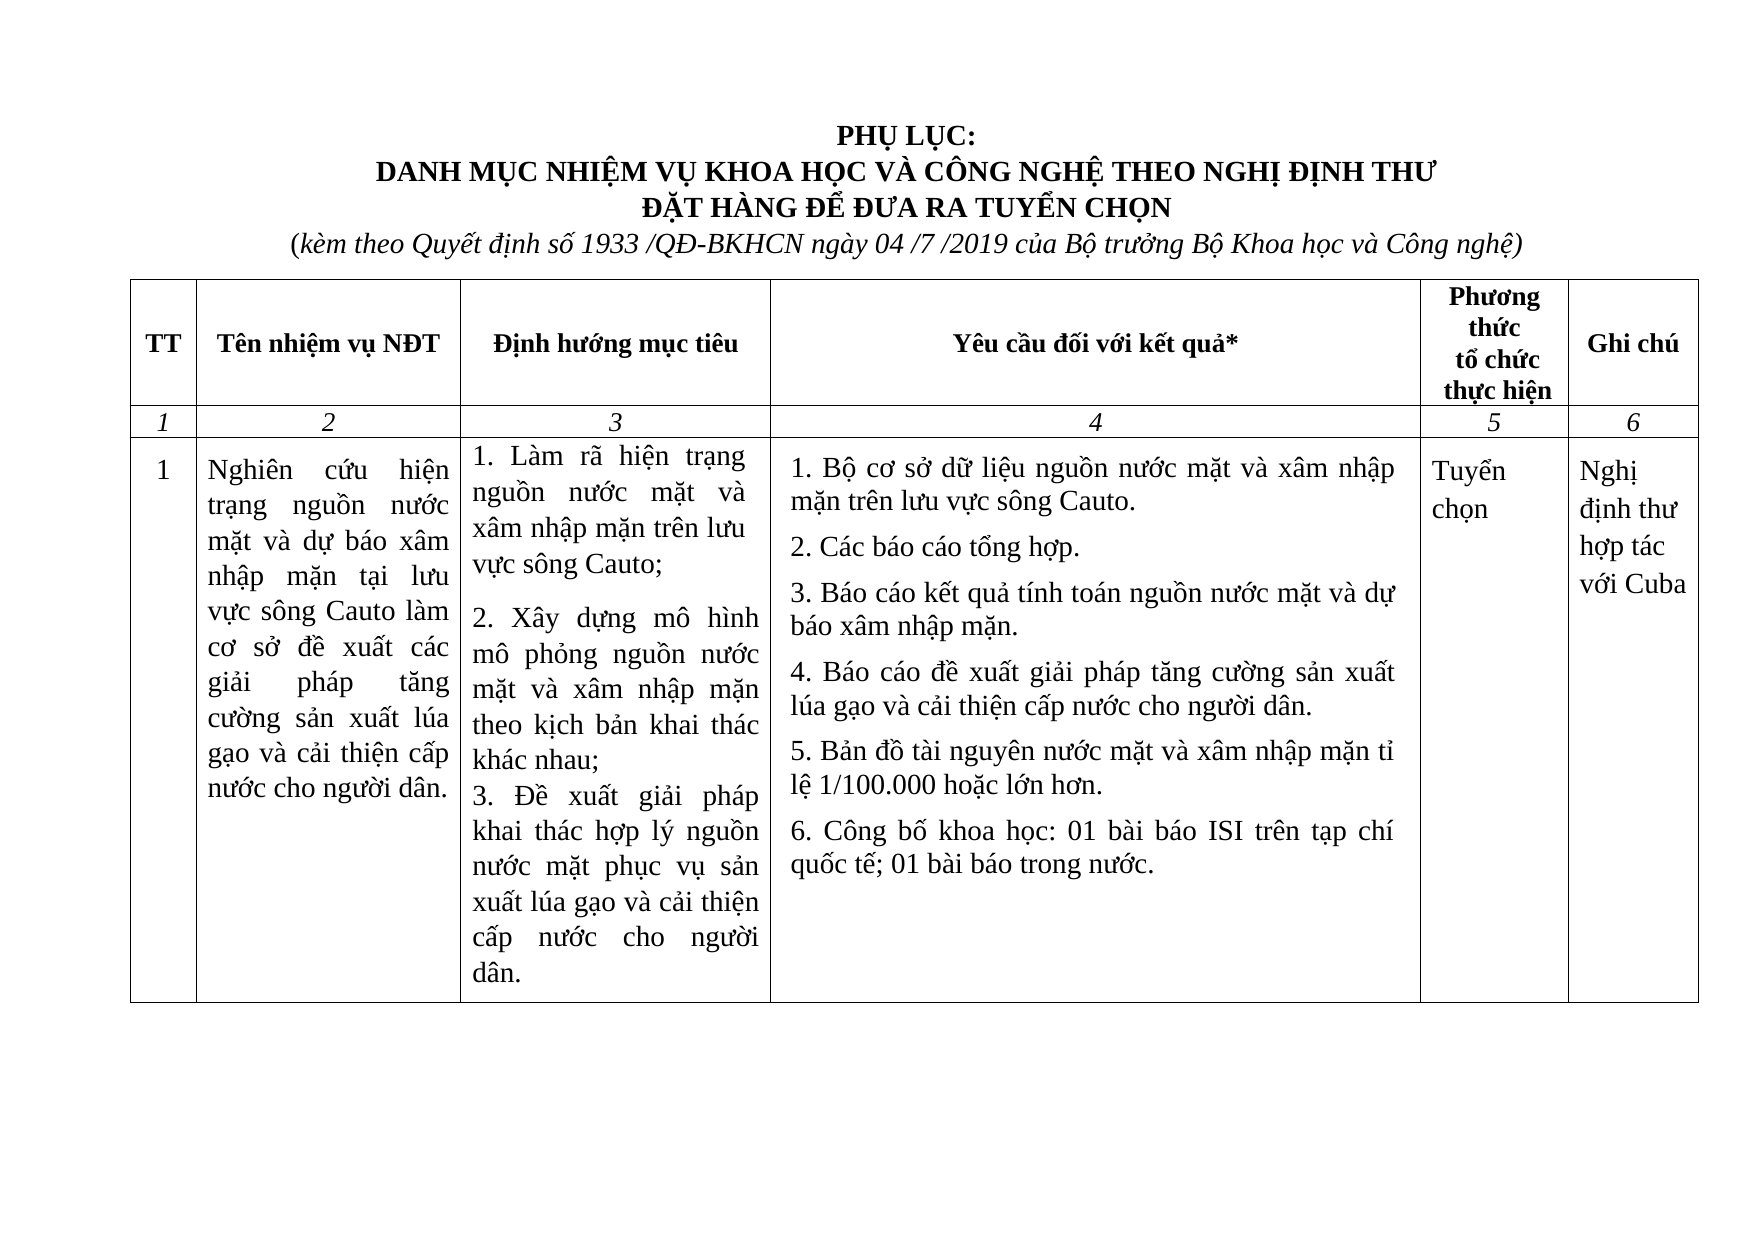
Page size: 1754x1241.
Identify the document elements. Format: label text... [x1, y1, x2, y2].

table_header TT [131, 280, 196, 405]
table_cell 1 [131, 438, 196, 1002]
table_header Định hướng mục tiêu [461, 280, 770, 405]
table_cell 1. Làm rã hiện trạng nguồn nước mặt và xâm nhập mặn trên lưu vực sông Cauto; 2. Xây dựng mô hình mô phỏng nguồn nước mặt và xâm nhập mặn theo kịch bản khai thác khác nhau; 3. Đề xuất giải pháp khai thác hợp lý nguồn nước mặt phục vụ sản xuất lúa gạo và cải thiện cấp nước cho người dân. [461, 438, 770, 1002]
table_header Tên nhiệm vụ NĐT [197, 280, 460, 405]
text PHỤ LỤC: [177, 118, 1636, 152]
text ĐẶT HÀNG ĐỂ ĐƯA RA TUYỂN CHỌN [177, 190, 1636, 224]
table_header Ghi chú [1569, 280, 1698, 405]
table_header Yêu cầu đối với kết quả* [771, 280, 1420, 405]
table_cell 2 [197, 406, 460, 437]
text DANH MỤC NHIỆM VỤ KHOA HỌC VÀ CÔNG NGHỆ THEO NGHỊ ĐỊNH THƯ [177, 154, 1636, 188]
table_cell 3 [461, 406, 770, 437]
table_cell 1. Bộ cơ sở dữ liệu nguồn nước mặt và xâm nhập mặn trên lưu vực sông Cauto. 2. Các báo cáo tổng hợp. 3. Báo cáo kết quả tính toán nguồn nước mặt và dự báo xâm nhập mặn. 4. Báo cáo đề xuất giải pháp tăng cường sản xuất lúa gạo và cải thiện cấp nước cho người dân. 5. Bản đồ tài nguyên nước mặt và xâm nhập mặn tỉ lệ 1/100.000 hoặc lớn hơn. 6. Công bố khoa học: 01 bài báo ISI trên tạp chí quốc tế; 01 bài báo trong nước. [771, 438, 1420, 1002]
table_cell Nghị định thư hợp tác với Cuba [1569, 438, 1698, 1002]
table_cell 4 [771, 406, 1420, 437]
table_cell 1 [131, 406, 196, 437]
text (kèm theo Quyết định số 1933 /QĐ-BKHCN ngày 04 /7 /2019 của Bộ trưởng Bộ Khoa học và Công nghệ) [177, 227, 1636, 260]
table_cell 6 [1569, 406, 1698, 437]
table_cell Nghiên cứu hiện trạng nguồn nước mặt và dự báo xâm nhập mặn tại lưu vực sông Cauto làm cơ sở đề xuất các giải pháp tăng cường sản xuất lúa gạo và cải thiện cấp nước cho người dân. [197, 438, 460, 1002]
table_cell Tuyển chọn [1421, 438, 1568, 1002]
table_header Phương thức tổ chức thực hiện [1421, 280, 1568, 405]
table_cell 5 [1421, 406, 1568, 437]
